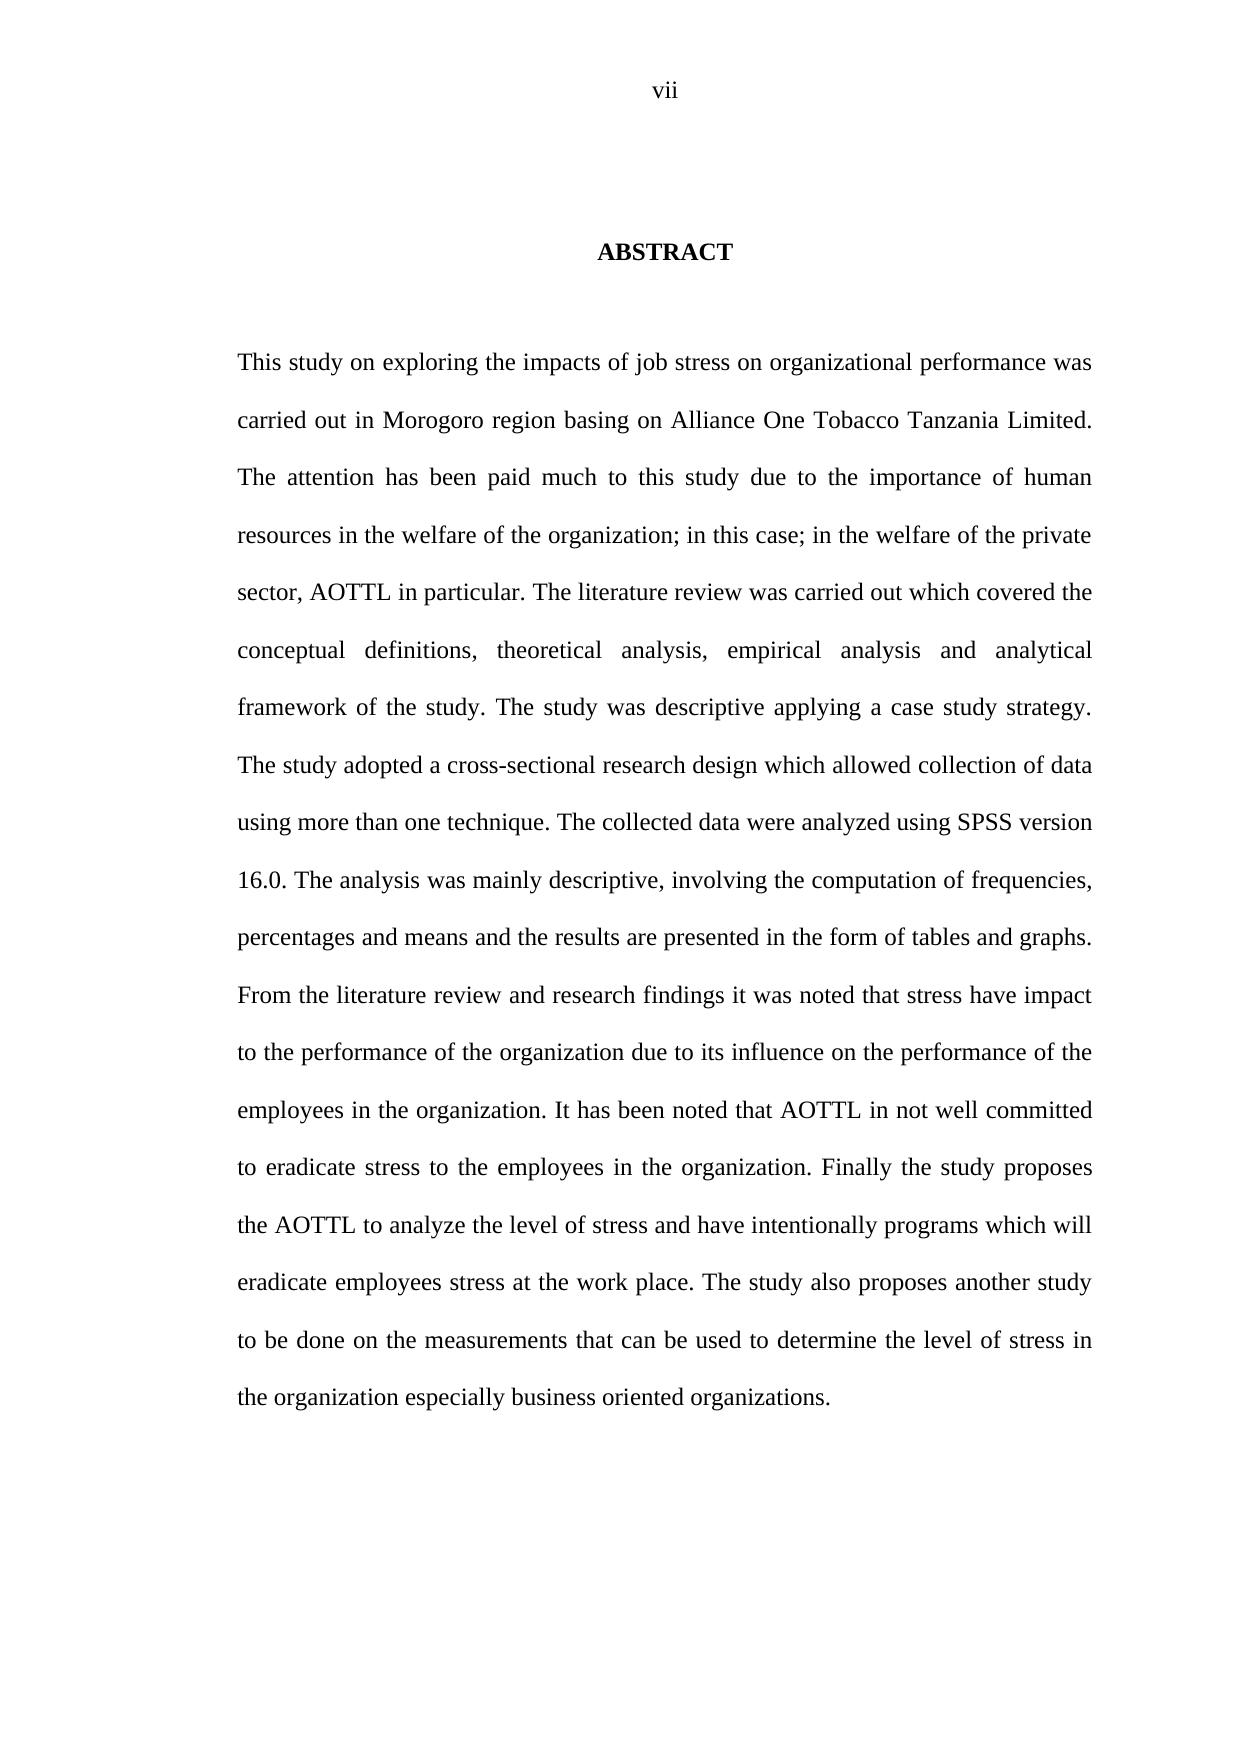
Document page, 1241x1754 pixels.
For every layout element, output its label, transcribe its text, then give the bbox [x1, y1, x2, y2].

text This study on exploring the impacts of job stress on organizational performance was carried out in Morogoro region basing on Alliance One Tobacco Tanzania Limited. The attention has been paid much to this study due to the importance of human resources in the welfare of the organization; in this case; in the welfare of the private sector, AOTTL in particular. The literature review was carried out which covered the conceptual definitions, theoretical analysis, empirical analysis and analytical framework of the study. The study was descriptive applying a case study strategy. The study adopted a cross-sectional research design which allowed collection of data using more than one technique. The collected data were analyzed using SPSS version 16.0. The analysis was mainly descriptive, involving the computation of frequencies, percentages and means and the results are presented in the form of tables and graphs. From the literature review and research findings it was noted that stress have impact to the performance of the organization due to its influence on the performance of the employees in the organization. It has been noted that AOTTL in not well committed to eradicate stress to the employees in the organization. Finally the study proposes the AOTTL to analyze the level of stress and have intentionally programs which will eradicate employees stress at the work place. The study also proposes another study to be done on the measurements that can be used to determine the level of stress in the organization especially business oriented organizations. [237, 347, 1093, 1411]
subtitle ABSTRACT [237, 237, 1093, 266]
